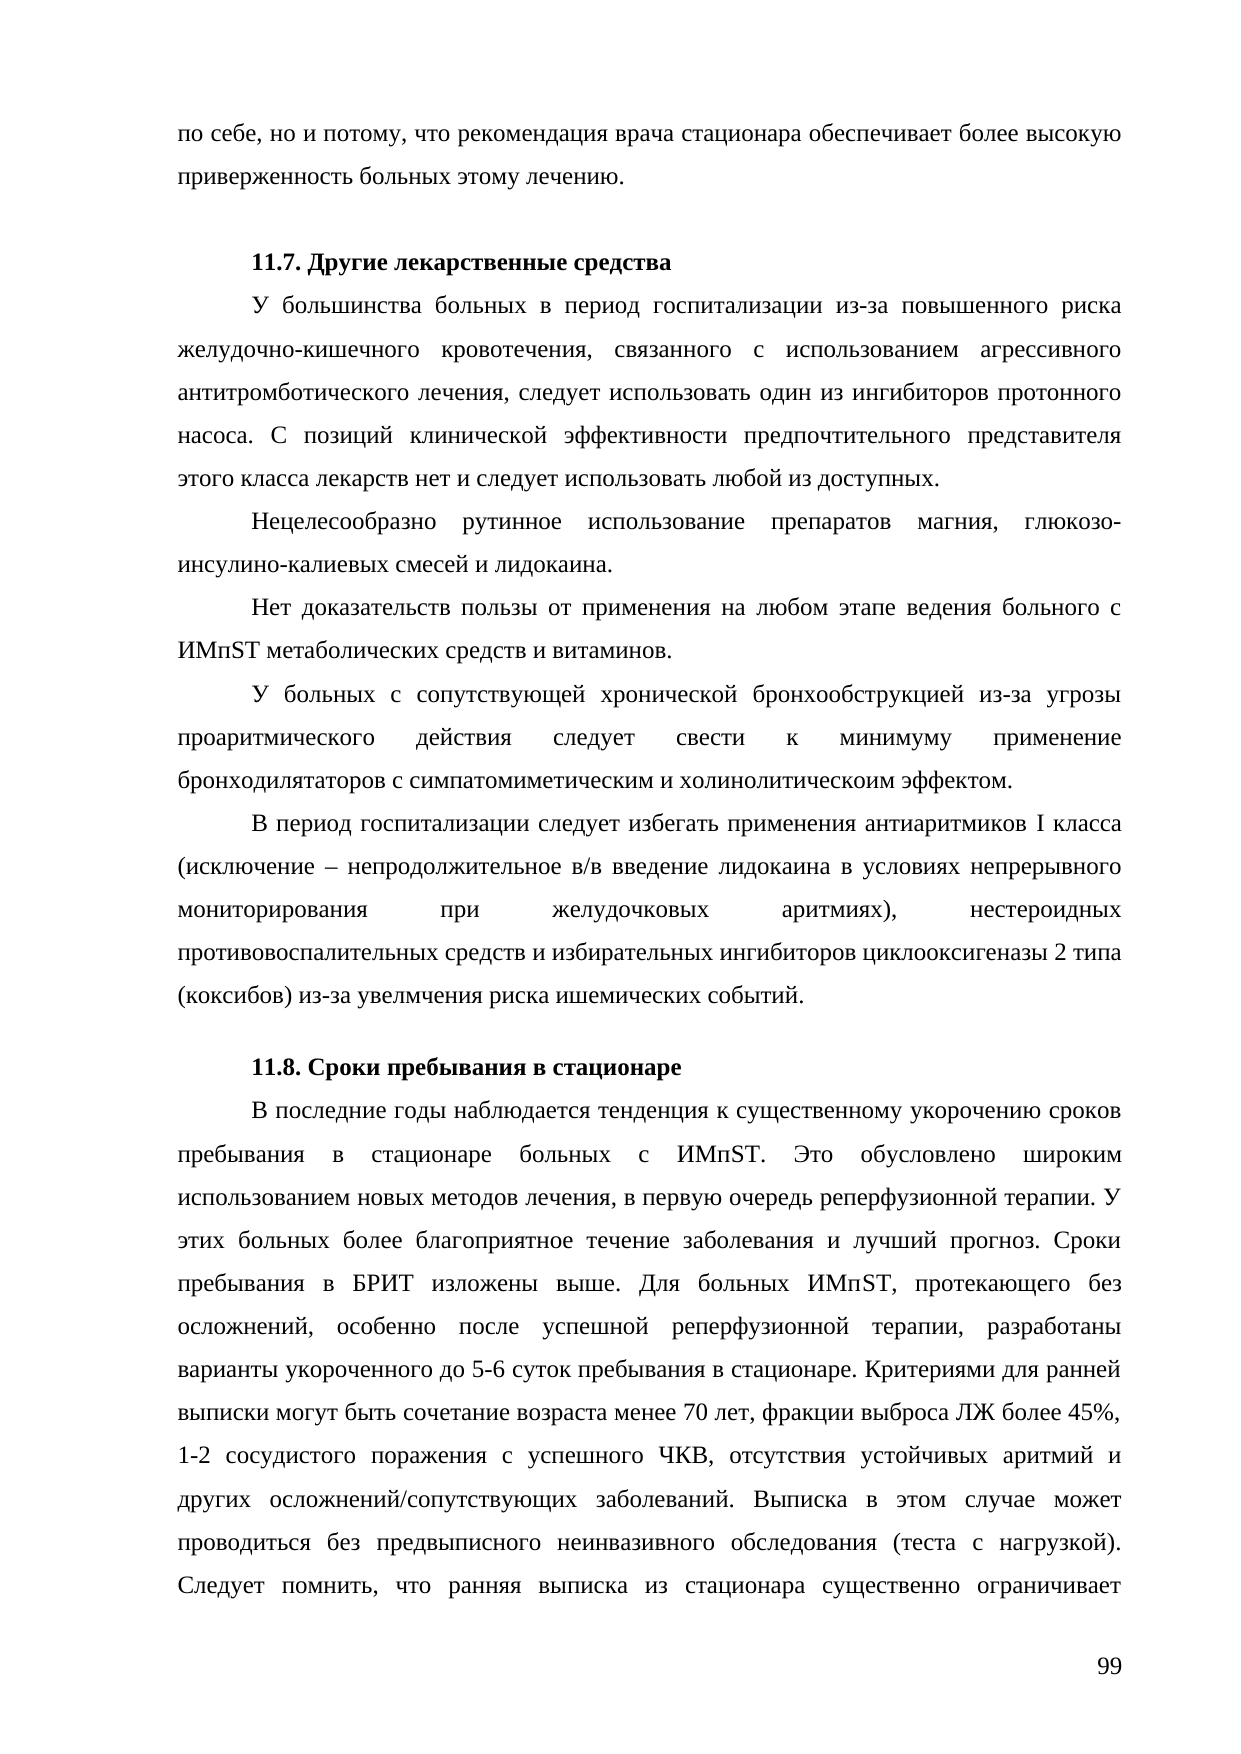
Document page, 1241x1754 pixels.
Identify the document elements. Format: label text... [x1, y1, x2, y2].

text У больных с сопутствующей хронической бронхообструкцией из-за угрозы проаритмического действия следует свести к минимуму применение бронходилятаторов с симпатомиметическим и холинолитическоим эффектом. [177, 679, 1122, 794]
text У большинства больных в период госпитализации из-за повышенного риска желудочно-кишечного кровотечения, связанного с использованием агрессивного антитромботического лечения, следует использовать один из ингибиторов протонного насоса. С позиций клинической эффективности предпочтительного представителя этого класса лекарств нет и следует использовать любой из доступных. [177, 291, 1122, 492]
text Нецелесообразно рутинное использование препаратов магния, глюкозо-инсулино-калиевых смесей и лидокаина. [177, 506, 1122, 578]
text В период госпитализации следует избегать применения антиаритмиков I класса (исключение – непродолжительное в/в введение лидокаина в условиях непрерывного мониторирования при желудочковых аритмиях), нестероидных противовоспалительных средств и избирательных ингибиторов циклооксигеназы 2 типа (коксибов) из-за увелмчения риска ишемических событий. [177, 808, 1122, 1009]
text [177, 1096, 1122, 1599]
subtitle 11.8. Сроки пребывания в стационаре [177, 1052, 1122, 1081]
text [177, 118, 1122, 190]
subtitle 11.7. Другие лекарственные средства [177, 247, 1122, 276]
text Нет доказательств пользы от применения на любом этапе ведения больного с ИМпST метаболических средств и витаминов. [177, 592, 1122, 664]
